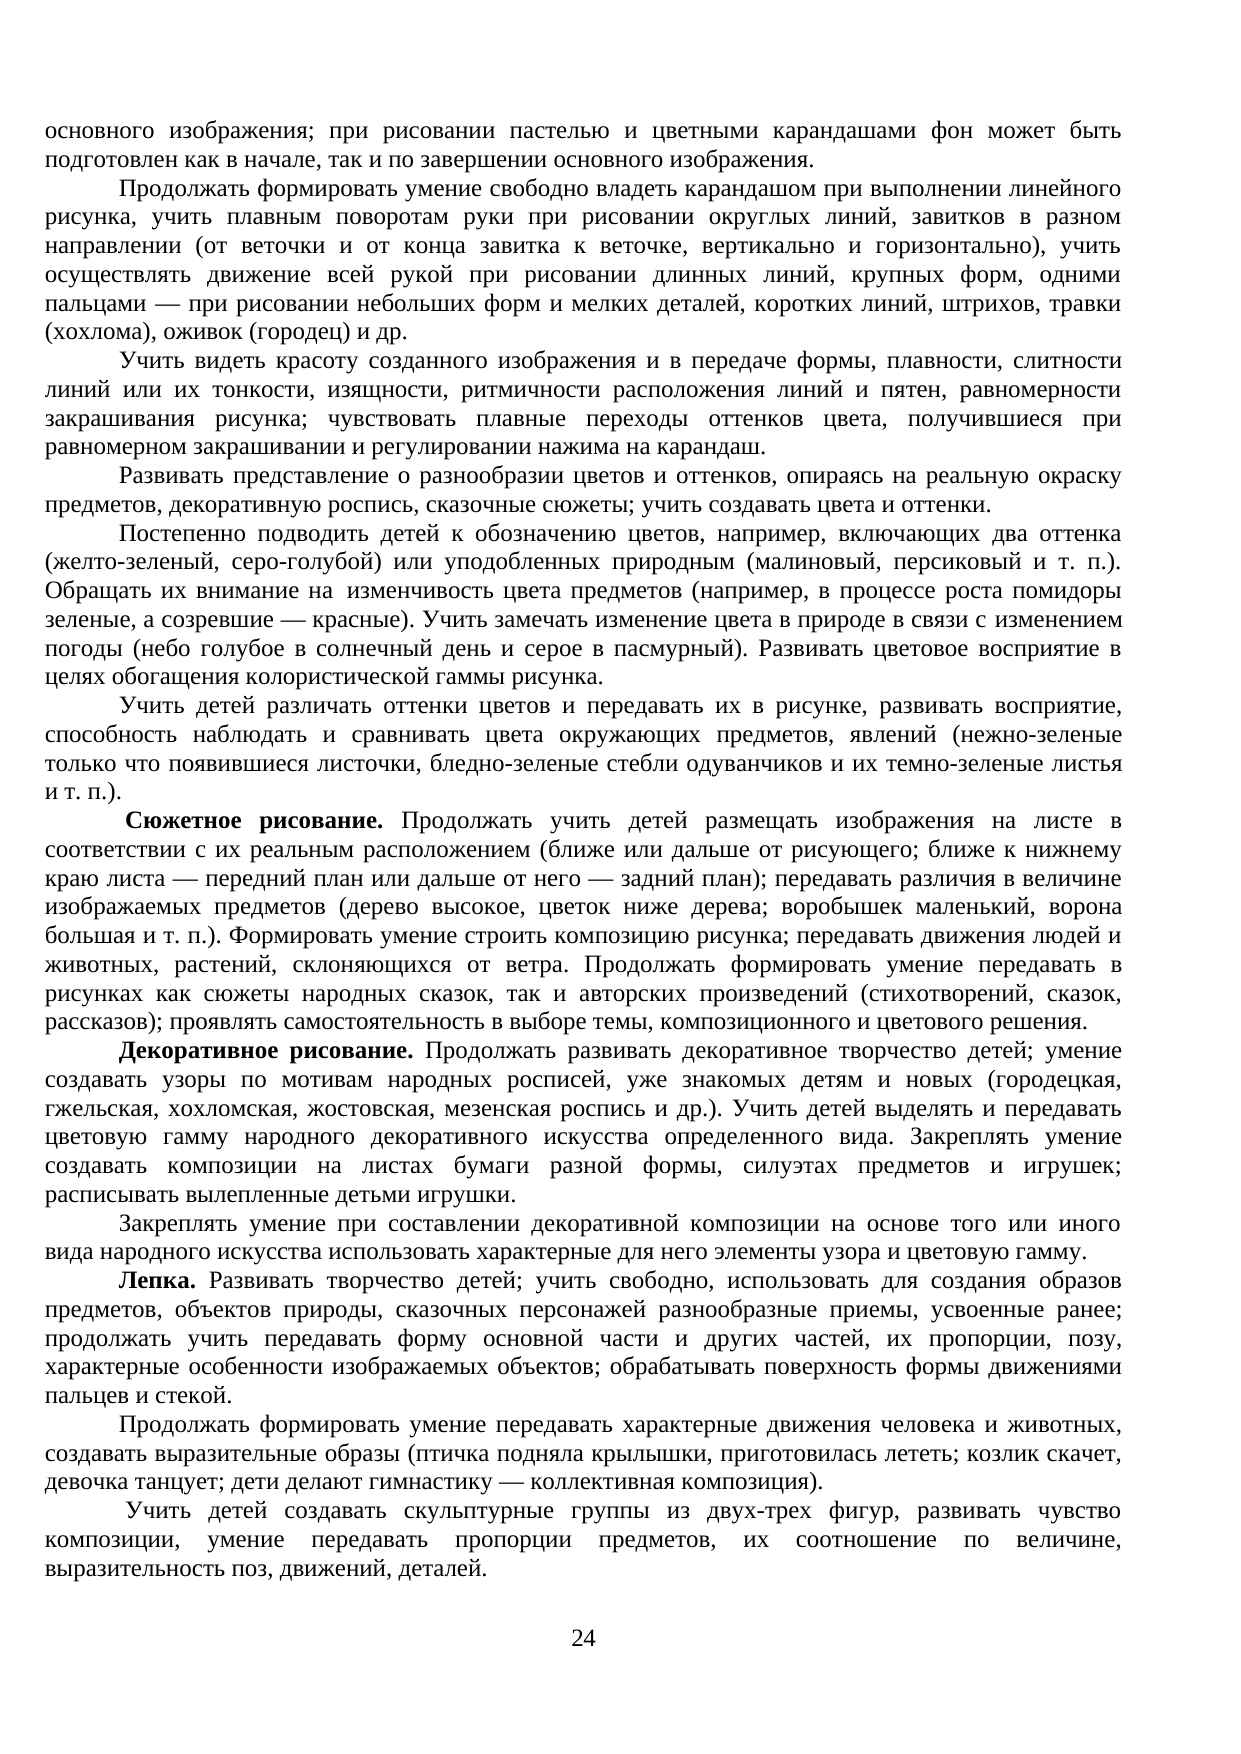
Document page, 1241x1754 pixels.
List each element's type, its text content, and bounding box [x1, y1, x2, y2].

text Сюжетное рисование. Продолжать учить детей размещать изображения на листе в соответствии с их реальным расположением (ближе или дальше от рисующего; ближе к нижнему краю листа — передний план или дальше от него — задний план); передавать различия в величине изображаемых предметов (дерево высокое, цветок ниже дерева; воробышек маленький, ворона большая и т. п.). Формировать умение строить композицию рисунка; передавать движения людей и животных, растений, склоняющихся от ветра. Продолжать формировать умение передавать в рисунках как сюжеты народных сказок, так и авторских произведений (стихотворений, сказок, рассказов); проявлять самостоятельность в выборе темы, композиционного и цветового решения. [44, 805, 1123, 1035]
text Развивать представление о разнообразии цветов и оттенков, опираясь на реальную окраску предметов, декоративную роспись, сказочные сюжеты; учить создавать цвета и оттенки. [44, 460, 1122, 518]
text Декоративное рисование. Продолжать развивать декоративное творчество детей; умение создавать узоры по мотивам народных росписей, уже знакомых детям и новых (городецкая, гжельская, хохломская, жостовская, мезенская роспись и др.). Учить детей выделять и передавать цветовую гамму народного декоративного искусства определенного вида. Закреплять умение создавать композиции на листах бумаги разной формы, силуэтах предметов и игрушек; расписывать вылепленные детьми игрушки. [44, 1035, 1123, 1208]
text основного изображения; при рисовании пастелью и цветными карандашами фон может быть подготовлен как в начале, так и по завершении основного изображения. [44, 115, 1122, 173]
text Продолжать формировать умение передавать характерные движения человека и животных, создавать выразительные образы (птичка подняла крылышки, приготовилась лететь; козлик скачет, девочка танцует; дети делают гимнастику — коллективная композиция). [44, 1409, 1123, 1495]
text Учить детей создавать скульптурные группы из двух-трех фигур, развивать чувство композиции, умение передавать пропорции предметов, их соотношение по величине, выразительность поз, движений, деталей. [44, 1495, 1123, 1581]
text Закреплять умение при составлении декоративной композиции на основе того или иного вида народного искусства использовать xapaктерные для него элементы узора и цветовую гамму. [44, 1208, 1122, 1265]
text Лепка. Развивать творчество детей; учить свободно, использовать для создания образов предметов, объектов природы, сказочных персонажей разнообразные приемы, усвоенные ранее; продолжать учить передавать форму основной части и других частей, их пропорции, позу, характерные особенности изображаемых объектов; обрабатывать поверхность формы движениями пальцев и стекой. [44, 1265, 1123, 1409]
text Продолжать формировать умение свободно владеть карандашом при выполнении линейного рисунка, учить плавным поворотам руки при рисовании округлых линий, завитков в разном направлении (от веточки и от конца завитка к веточке, вертикально и горизонтально), учить осуществлять движение всей рукой при рисовании длинных линий, крупных форм, одними пальцами — при рисовании небольших форм и мелких деталей, коротких линий, штрихов, травки (хохлома), оживок (городец) и др. [44, 173, 1122, 345]
text Учить детей различать оттенки цветов и передавать их в рисунке, развивать восприятие, способность наблюдать и сравнивать цвета окружающих предметов, явлений (нежно-зеленые только что появившиеся листочки, бледно-зеленые стебли одуванчиков и их темно-зеленые листья и т. п.). [44, 690, 1123, 805]
text Учить видеть красоту созданного изображения и в передаче формы, плавности, слитности линий или их тонкости, изящности, ритмичности расположения линий и пятен, равномерности закрашивания рисунка; чувствовать плавные переходы оттенков цвета, получившиеся при равномерном закрашивании и регулировании нажима на карандаш. [44, 345, 1123, 460]
text Постепенно подводить детей к обозначению цветов, например, включающих два оттенка (желто-зеленый, серо-голубой) или уподобленных природным (малиновый, персиковый и т. п.). Обращать их внимание на изменчивость цвета предметов (например, в процессе роста помидоры зеленые, а созревшие — красные). Учить замечать изменение цвета в природе в связи с изменением погоды (небо голубое в солнечный день и серое в пасмурный). Развивать цветовое восприятие в целях обогащения колористической гаммы рисунка. [44, 518, 1123, 690]
